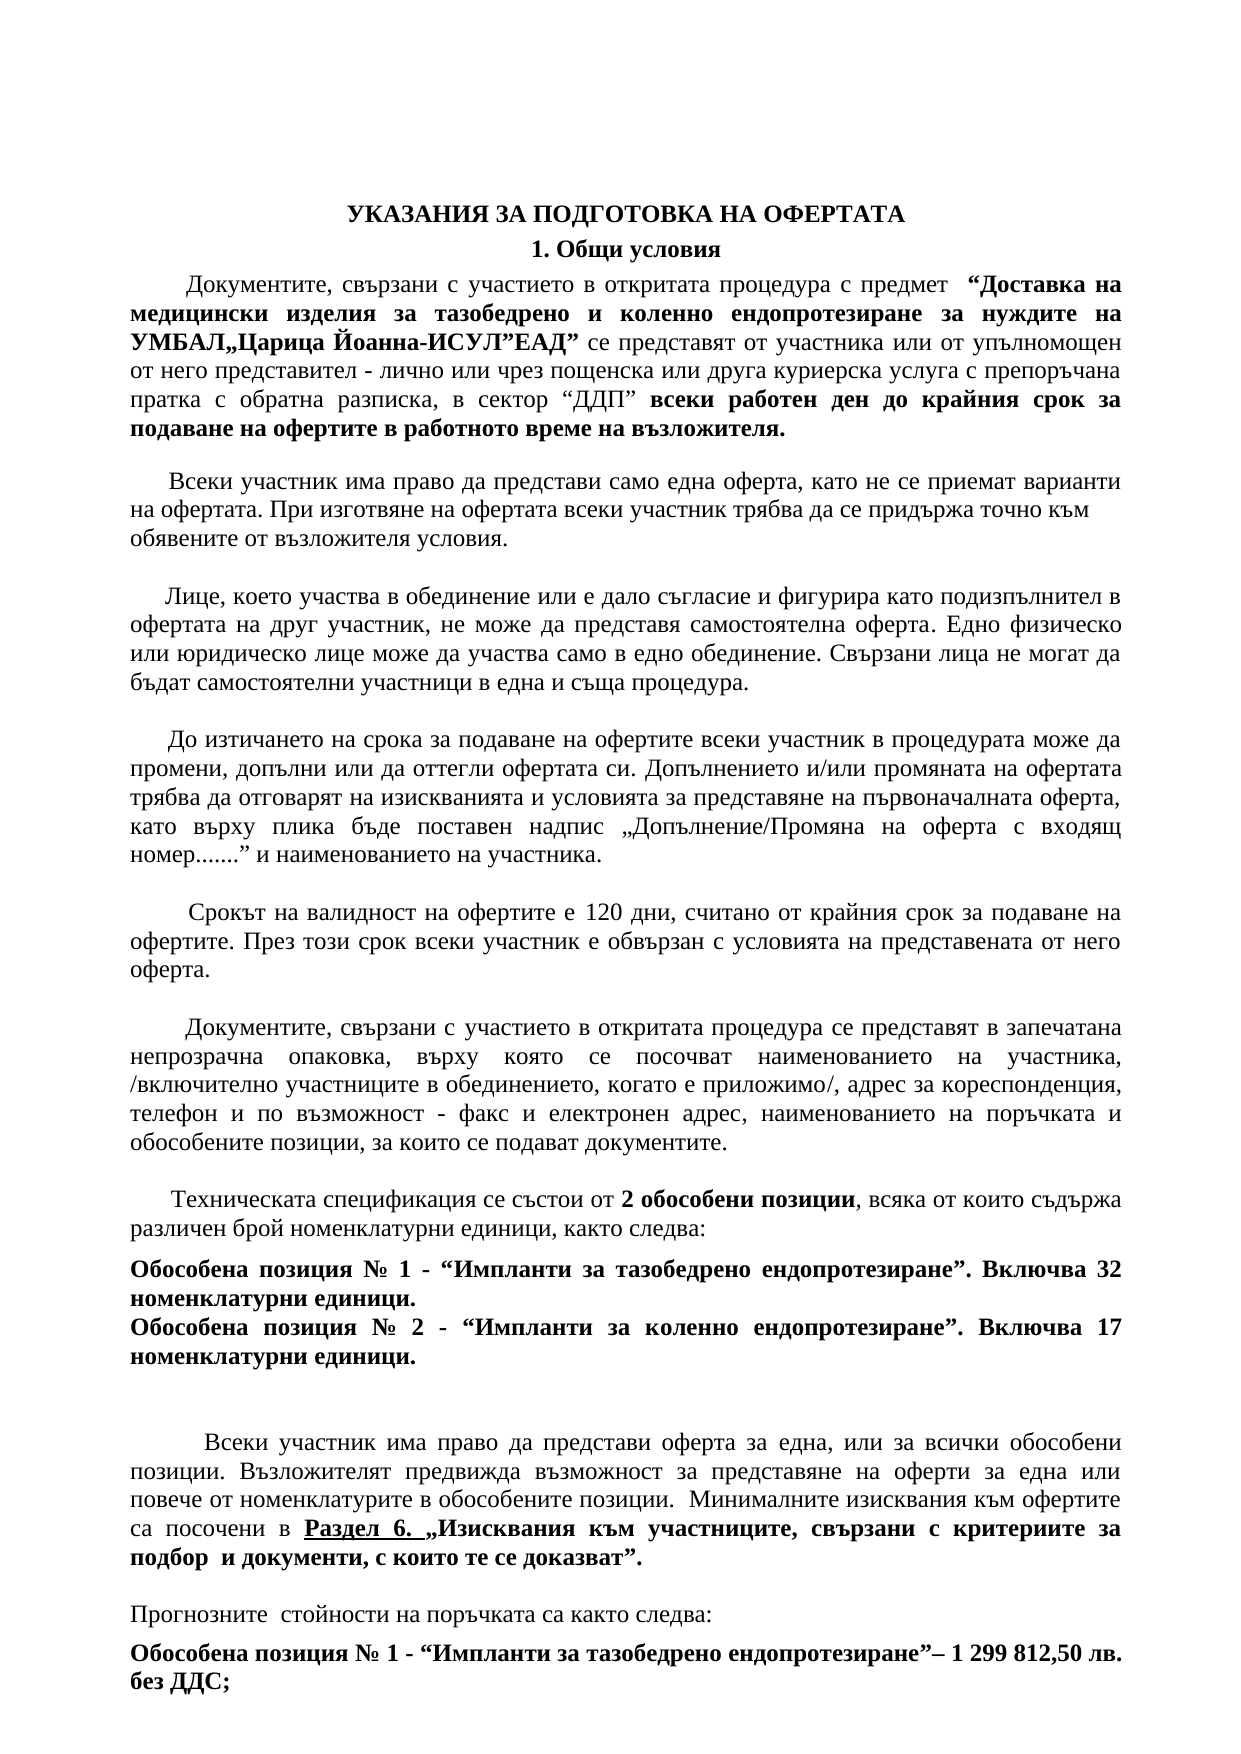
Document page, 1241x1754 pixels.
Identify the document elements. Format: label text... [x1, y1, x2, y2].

text Документите, свързани с участието в откритата процедура с предмет “Доставка на медицински изделия за тазобедрено и коленно ендопротезиране за нуждите на УМБАЛ„Царица Йоанна-ИСУЛ”ЕАД” се представят от участника или от упълномощен от него представител - лично или чрез пощенска или друга куриерска услуга с препоръчана пратка с обратна разписка, в сектор “ДДП” всеки работен ден до крайния срок за подаване на офертите в работното време на възложителя. [130, 269, 1122, 442]
text Всеки участник има право да представи оферта за една, или за всички обособени позиции. Възложителят предвижда възможност за представяне на оферти за една или повече от номенклатурите в обособените позиции. Минималните изисквания към офертите са посочени в Раздел 6. „Изисквания към участниците, свързани с критериите за подбор и документи, с които те се доказват”. [130, 1427, 1122, 1571]
text Лице, което участва в обединение или е дало съгласие и фигурира като подизпълнител в офертата на друг участник, не може да представя самостоятелна оферта. Едно физическо или юридическо лице може да участва само в едно обединение. Свързани лица не могат да бъдат самостоятелни участници в една и съща процедура. [130, 581, 1122, 696]
text Обособена позиция № 1 - “Импланти за тазобедрено ендопротезиране”. Включва 32 номенклатурни единици. [130, 1254, 1122, 1312]
text Обособена позиция № 2 - “Импланти за коленно ендопротезиране”. Включва 17 номенклатурни единици. [130, 1312, 1122, 1369]
text 1. Общи условия [130, 234, 1122, 263]
text До изтичането на срока за подаване на офертите всеки участник в процедурата може да промени, допълни или да оттегли офертата си. Допълнението и/или промяната на офертата трябва да отговарят на изискванията и условията за представяне на първоначалната оферта, като върху плика бъде поставен надпис „Допълнение/Промяна на оферта с входящ номер.......” и наименованието на участника. [130, 724, 1122, 868]
text Документите, свързани с участието в откритата процедура се представят в запечатана непрозрачна опаковка, върху която се посочват наименованието на участника, /включително участниците в обединението, когато е приложимо/, адрес за кореспонденция, телефон и по възможност - факс и електронен адрес, наименованието на поръчката и обособените позиции, за които се подават документите. [130, 1012, 1122, 1156]
text Срокът на валидност на офертите е 120 дни, считано от крайния срок за подаване на офертите. През този срок всеки участник е обвързан с условията на представената от него оферта. [130, 897, 1122, 983]
text Всеки участник има право да представи само една оферта, като не се приемат варианти на офертата. При изготвяне на офертата всеки участник трябва да се придържа точно към [130, 466, 1122, 523]
text Техническата спецификация се състои от 2 обособени позиции, всяка от които съдържа различен брой номенклатурни единици, както следва: [130, 1184, 1122, 1242]
text Прогнозните стойности на поръчката са както следва: [130, 1599, 1122, 1638]
text обявените от възложителя условия. [130, 523, 1122, 552]
text Обособена позиция № 1 - “Импланти за тазобедрено ендопротезиране”– 1 299 812,50 лв. без ДДС; [130, 1638, 1122, 1695]
text УКАЗАНИЯ ЗА ПОДГОТОВКА НА ОФЕРТАТА [130, 199, 1122, 228]
